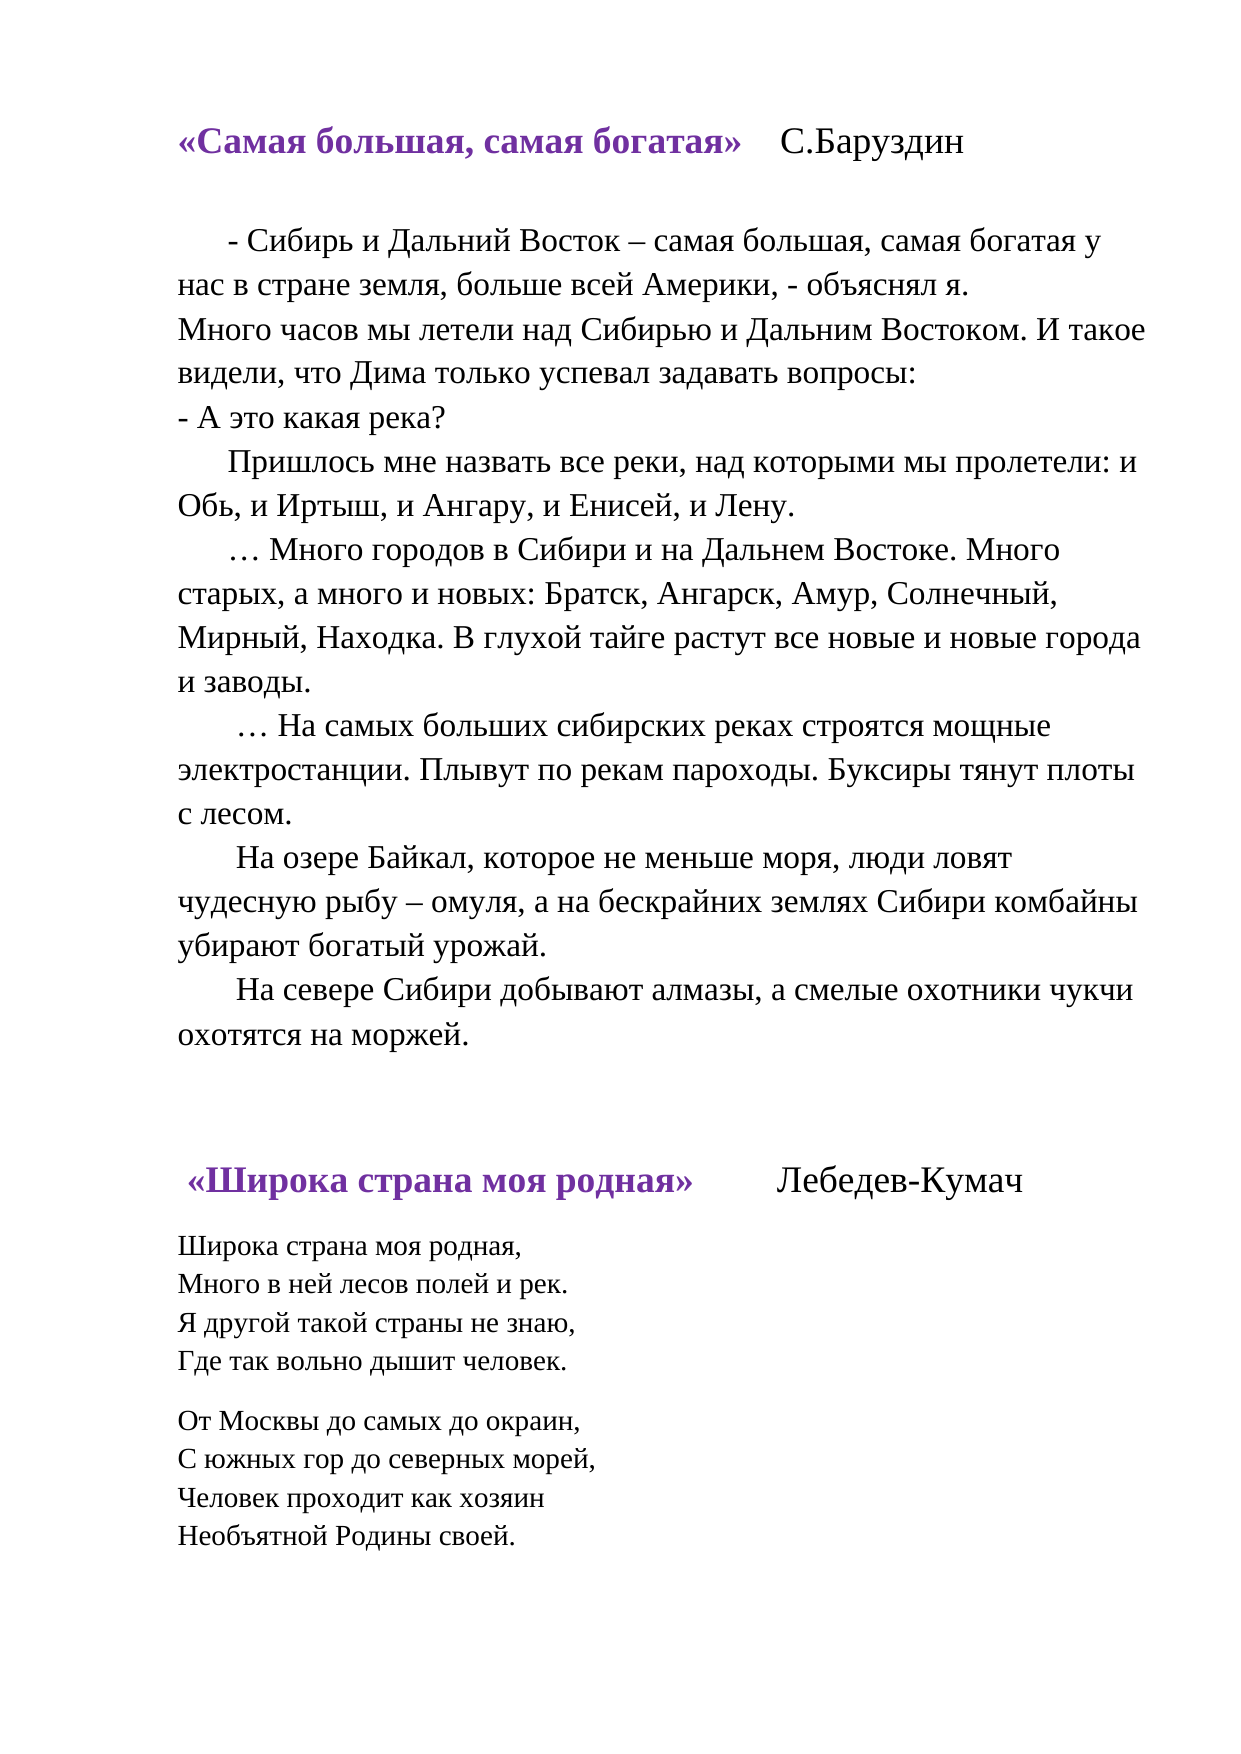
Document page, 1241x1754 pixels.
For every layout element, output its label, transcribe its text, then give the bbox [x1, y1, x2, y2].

text «Широка страна моя родная» Лебедев-Кумач [177, 1079, 1152, 1200]
text «Самая большая, самая богатая» С.Баруздин [177, 118, 1152, 161]
text - Сибирь и Дальний Восток – самая большая, самая богатая у нас в стране земля, больше всей Америки, - объяснял я. Много часов мы летели над Сибирью и Дальним Востоком. И такое видели, что Дима только успевал задавать вопросы: - А это какая река? Пришлось мне назвать все реки, над которыми мы пролетели: и Обь, и Иртыш, и Ангару, и Енисей, и Лену. … Много городов в Сибири и на Дальнем Востоке. Много старых, а много и новых: Братск, Ангарск, Амур, Солнечный, Мирный, Находка. В глухой тайге растут все новые и новые города и заводы. … На самых больших сибирских реках строятся мощные электростанции. Плывут по рекам пароходы. Буксиры тянут плоты с лесом. На озере Байкал, которое не меньше моря, люди ловят чудесную рыбу – омуля, а на бескрайних землях Сибири комбайны убирают богатый урожай. На севере Сибири добывают алмазы, а смелые охотники чукчи охотятся на моржей. [177, 188, 1152, 1052]
text От Москвы до самых до окpаин, С южных гоp до севеpных моpей, Человек пpоходит как хозяин Hеобъятной Pодины своей. [177, 1403, 1152, 1552]
text Шиpока стpана моя pодная, Много в ней лесов полей и pек. Я дpугой такой стpаны не знаю, Где так вольно дышит человек. [177, 1228, 1152, 1377]
